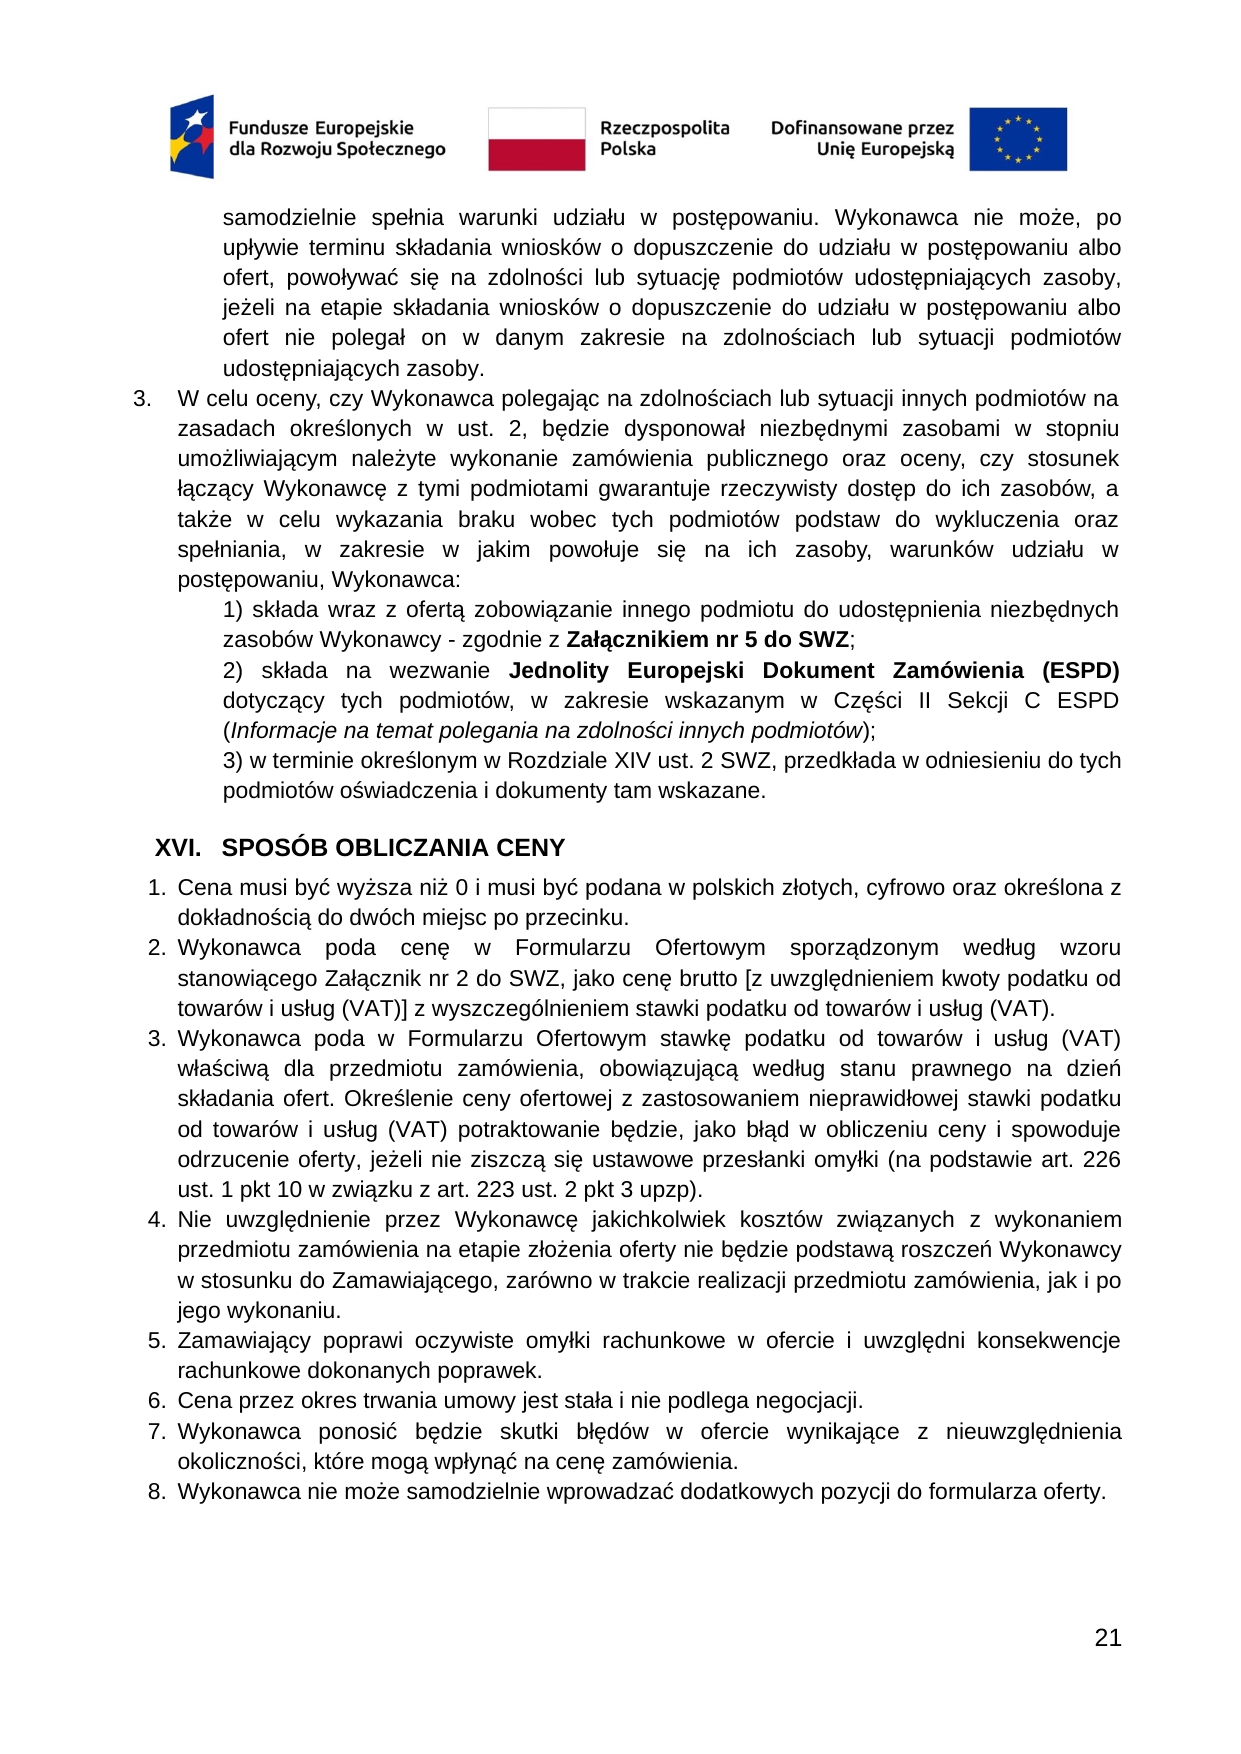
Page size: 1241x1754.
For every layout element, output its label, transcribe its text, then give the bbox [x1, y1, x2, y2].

subtitle SPOSÓB OBLICZANIA CENY [154, 833, 1122, 861]
list Wykonawca poda w Formularzu Ofertowym stawkę podatku od towarów i usług (VAT) właściwą dla przedmiotu zamówienia, obowiązującą według stanu prawnego na dzień składania ofert. Określenie ceny ofertowej z zastosowaniem nieprawidłowej stawki podatku od towarów i usług (VAT) potraktowanie będzie, jako błąd w obliczeniu ceny i spowoduje odrzucenie oferty, jeżeli nie ziszczą się ustawowe przesłanki omyłki (na podstawie art. 226 ust. 1 pkt 10 w związku z art. 223 ust. 2 pkt 3 upzp). [148, 1025, 1122, 1202]
list Wykonawca ponosić będzie skutki błędów w ofercie wynikające z nieuwzględnienia okoliczności, które mogą wpłynąć na cenę zamówienia. [148, 1418, 1122, 1474]
list 3) w terminie określonym w Rozdziale XIV ust. 2 SWZ, przedkłada w odniesieniu do tych podmiotów oświadczenia i dokumenty tam wskazane. [223, 747, 1122, 804]
list Wykonawca poda cenę w Formularzu Ofertowym sporządzonym według wzoru stanowiącego Załącznik nr 2 do SWZ, jako cenę brutto [z uwzględnieniem kwoty podatku od towarów i usług (VAT)] z wyszczególnieniem stawki podatku od towarów i usług (VAT). [148, 934, 1122, 1021]
text 3. W celu oceny, czy Wykonawca polegając na zdolnościach lub sytuacji innych podmiotów na zasadach określonych w ust. 2, będzie dysponował niezbędnymi zasobami w stopniu umożliwiającym należyte wykonanie zamówienia publicznego oraz oceny, czy stosunek łączący Wykonawcę z tymi podmiotami gwarantuje rzeczywisty dostęp do ich zasobów, a także w celu wykazania braku wobec tych podmiotów podstaw do wykluczenia oraz spełniania, w zakresie w jakim powołuje się na ich zasoby, warunków udziału w postępowaniu, Wykonawca: [133, 385, 1120, 592]
list Cena musi być wyższa niż 0 i musi być podana w polskich złotych, cyfrowo oraz określona z dokładnością do dwóch miejsc po przecinku. [148, 874, 1122, 931]
list Nie uwzględnienie przez Wykonawcę jakichkolwiek kosztów związanych z wykonaniem przedmiotu zamówienia na etapie złożenia oferty nie będzie podstawą roszczeń Wykonawcy w stosunku do Zamawiającego, zarówno w trakcie realizacji przedmiotu zamówienia, jak i po jego wykonaniu. [148, 1206, 1122, 1323]
text 2) składa na wezwanie Jednolity Europejski Dokument Zamówienia (ESPD) dotyczący tych podmiotów, w zakresie wskazanym w Części II Sekcji C ESPD (Informacje na temat polegania na zdolności innych podmiotów); [223, 657, 1120, 743]
list Zamawiający poprawi oczywiste omyłki rachunkowe w ofercie i uwzględni konsekwencje rachunkowe dokonanych poprawek. [148, 1327, 1122, 1384]
picture [147, 73, 1095, 204]
list Cena przez okres trwania umowy jest stała i nie podlega negocjacji. [148, 1387, 1122, 1414]
list Wykonawca nie może samodzielnie wprowadzać dodatkowych pozycji do formularza oferty. [148, 1478, 1122, 1504]
text 1) składa wraz z ofertą zobowiązanie innego podmiotu do udostępnienia niezbędnych zasobów Wykonawcy - zgodnie z Załącznikiem nr 5 do SWZ; [223, 596, 1120, 653]
